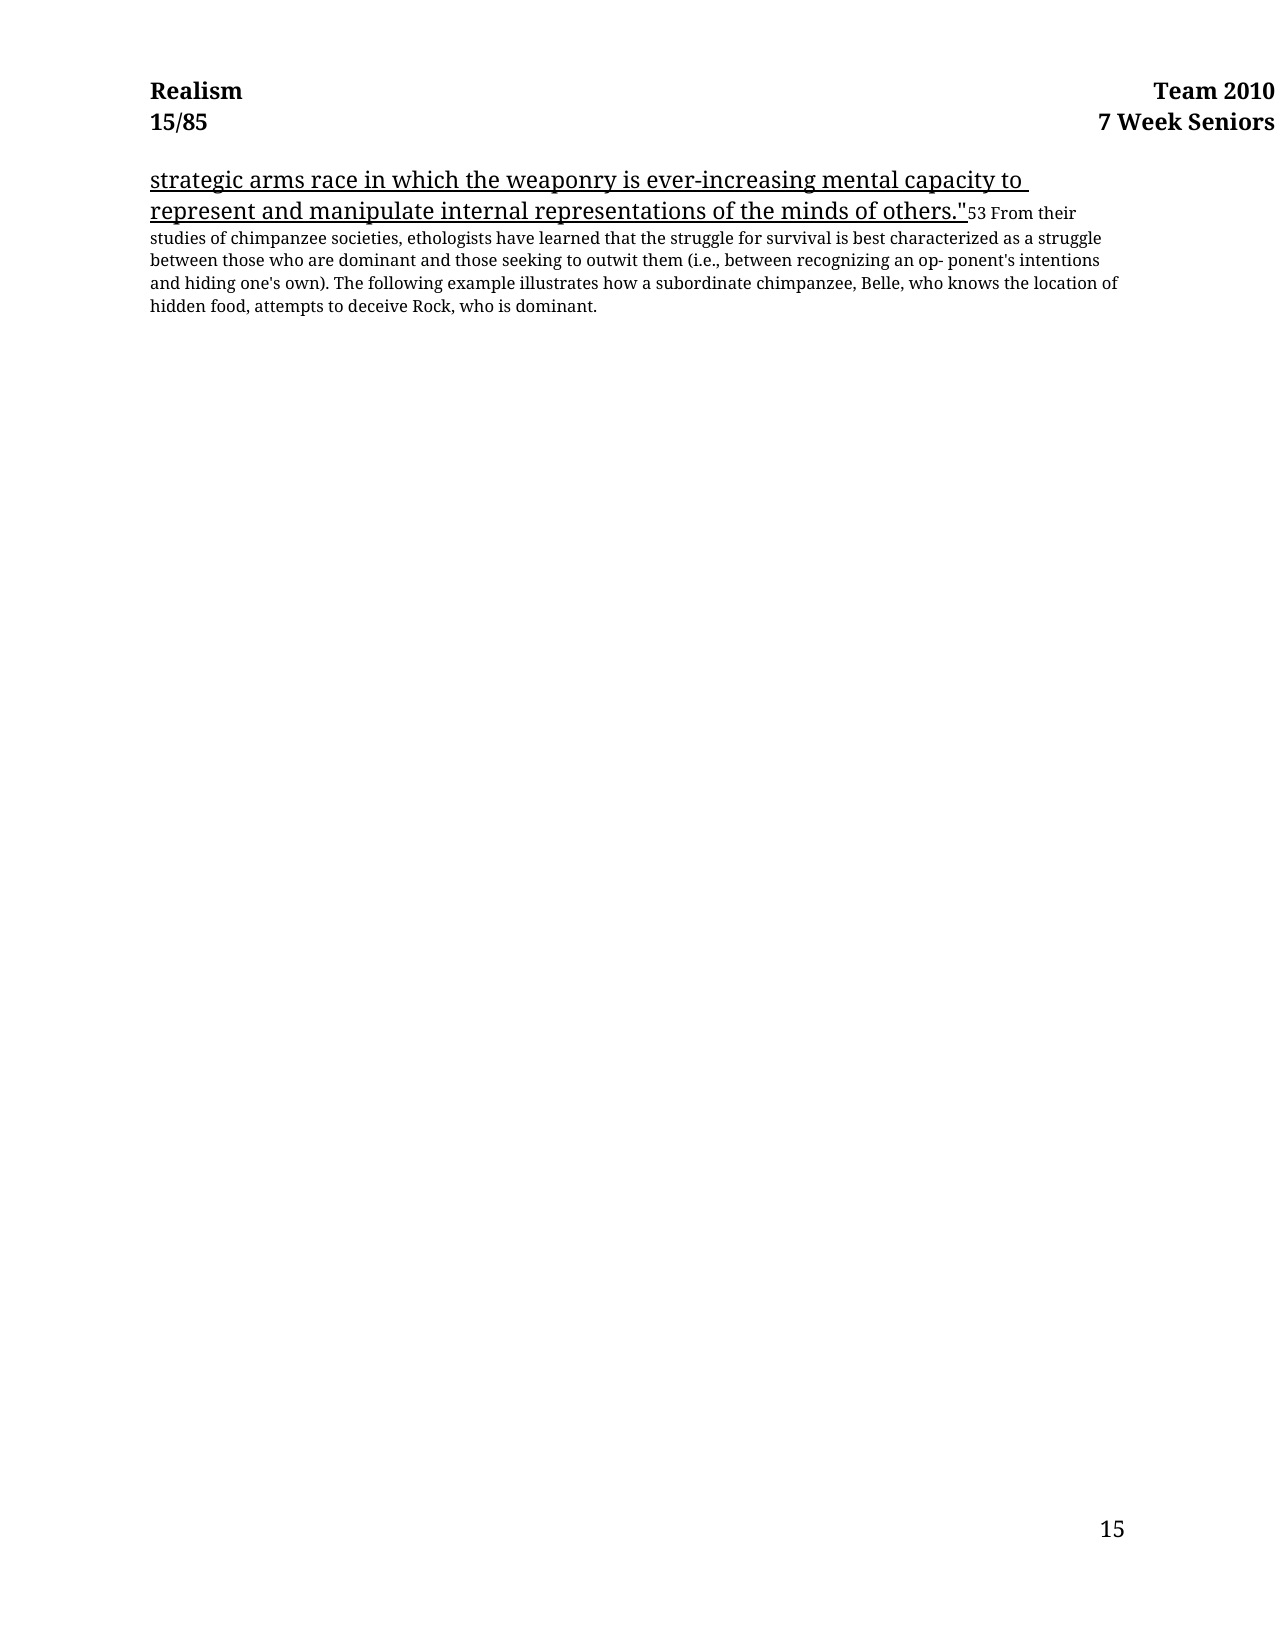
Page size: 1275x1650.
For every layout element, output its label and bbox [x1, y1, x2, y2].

text [150, 164, 1125, 348]
